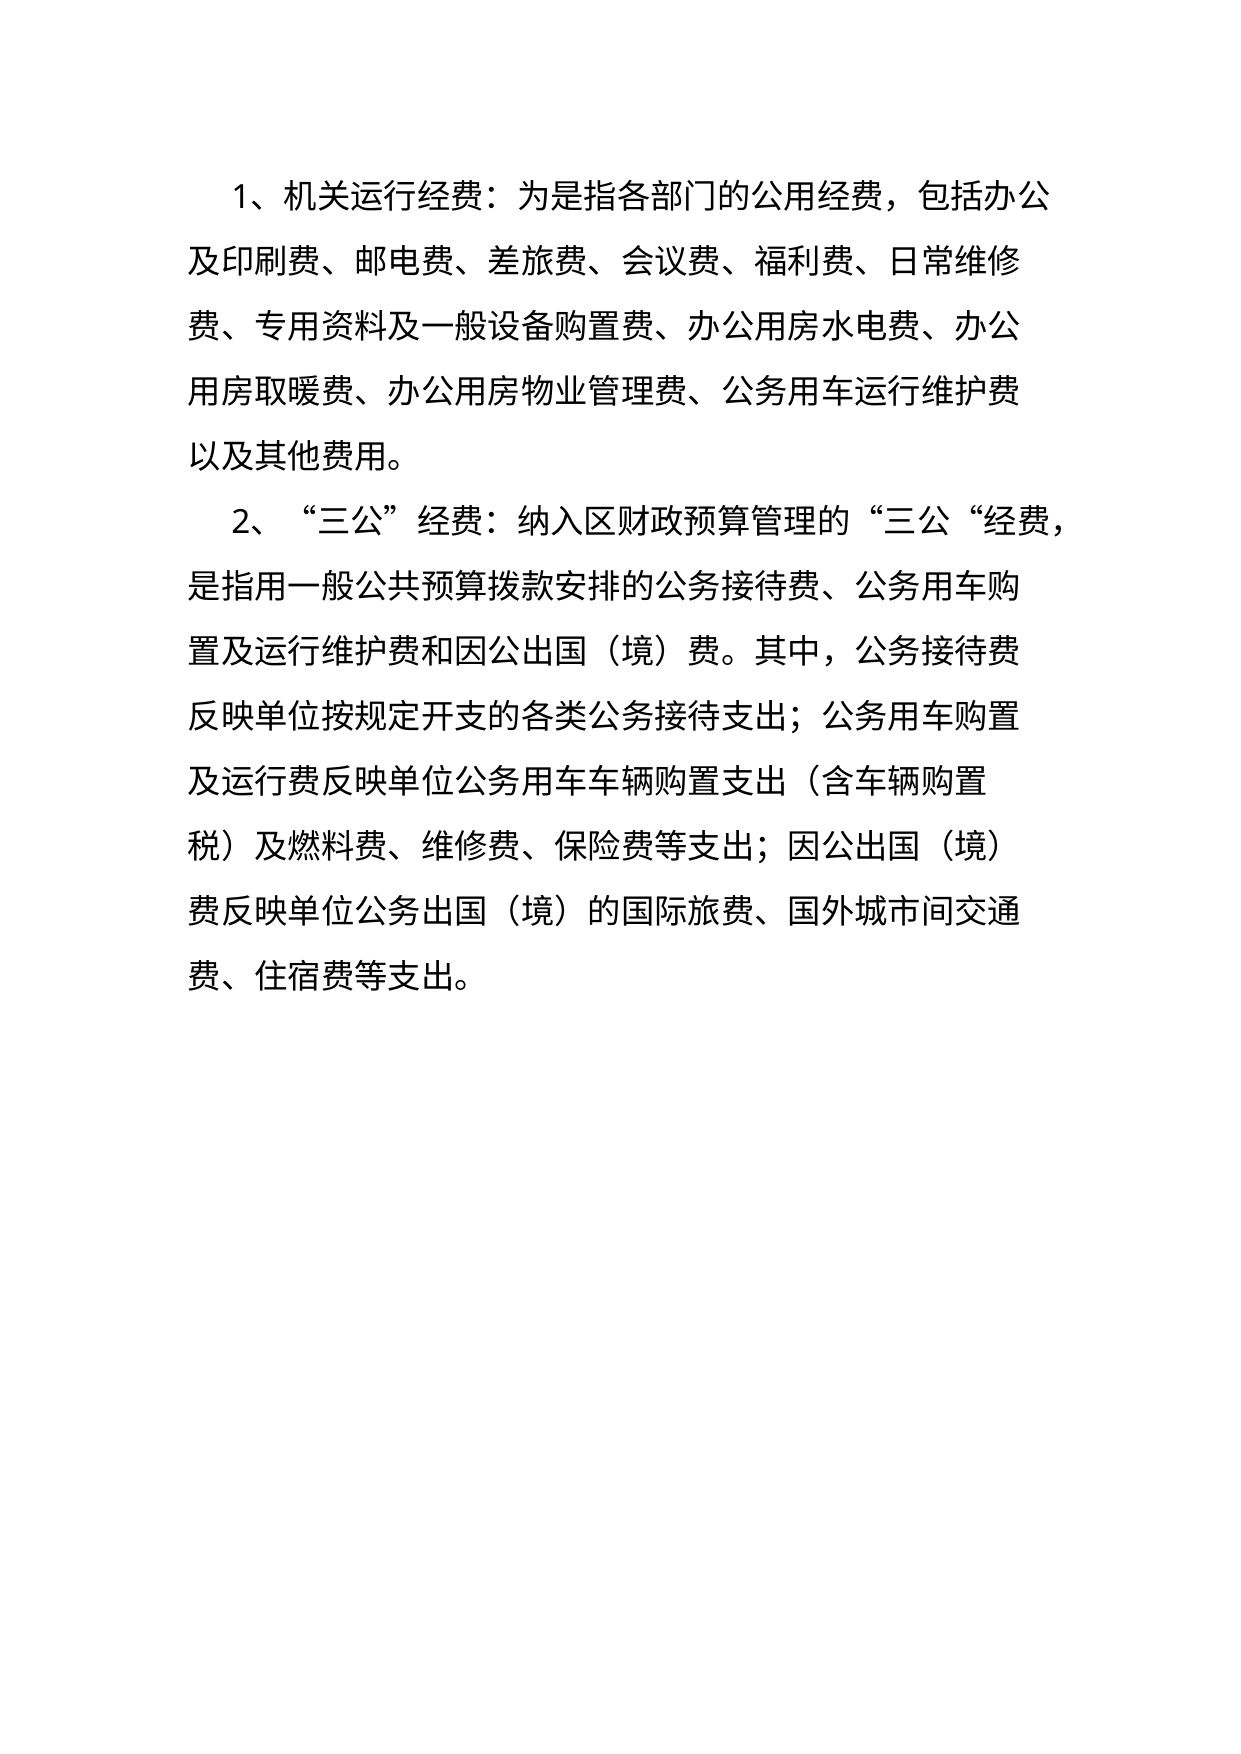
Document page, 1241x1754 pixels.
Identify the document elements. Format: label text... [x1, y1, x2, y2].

text 2、“三公”经费：纳入区财政预算管理的“三公“经费，是指用一般公共预算拨款安排的公务接待费、公务用车购置及运行维护费和因公出国（境）费。其中，公务接待费反映单位按规定开支的各类公务接待支出；公务用车购置及运行费反映单位公务用车车辆购置支出（含车辆购置税）及燃料费、维修费、保险费等支出；因公出国（境）费反映单位公务出国（境）的国际旅费、国外城市间交通费、住宿费等支出。 [187, 487, 1053, 1007]
text 1、机关运行经费：为是指各部门的公用经费，包括办公及印刷费、邮电费、差旅费、会议费、福利费、日常维修费、专用资料及一般设备购置费、办公用房水电费、办公用房取暖费、办公用房物业管理费、公务用车运行维护费以及其他费用。 [187, 162, 1053, 487]
